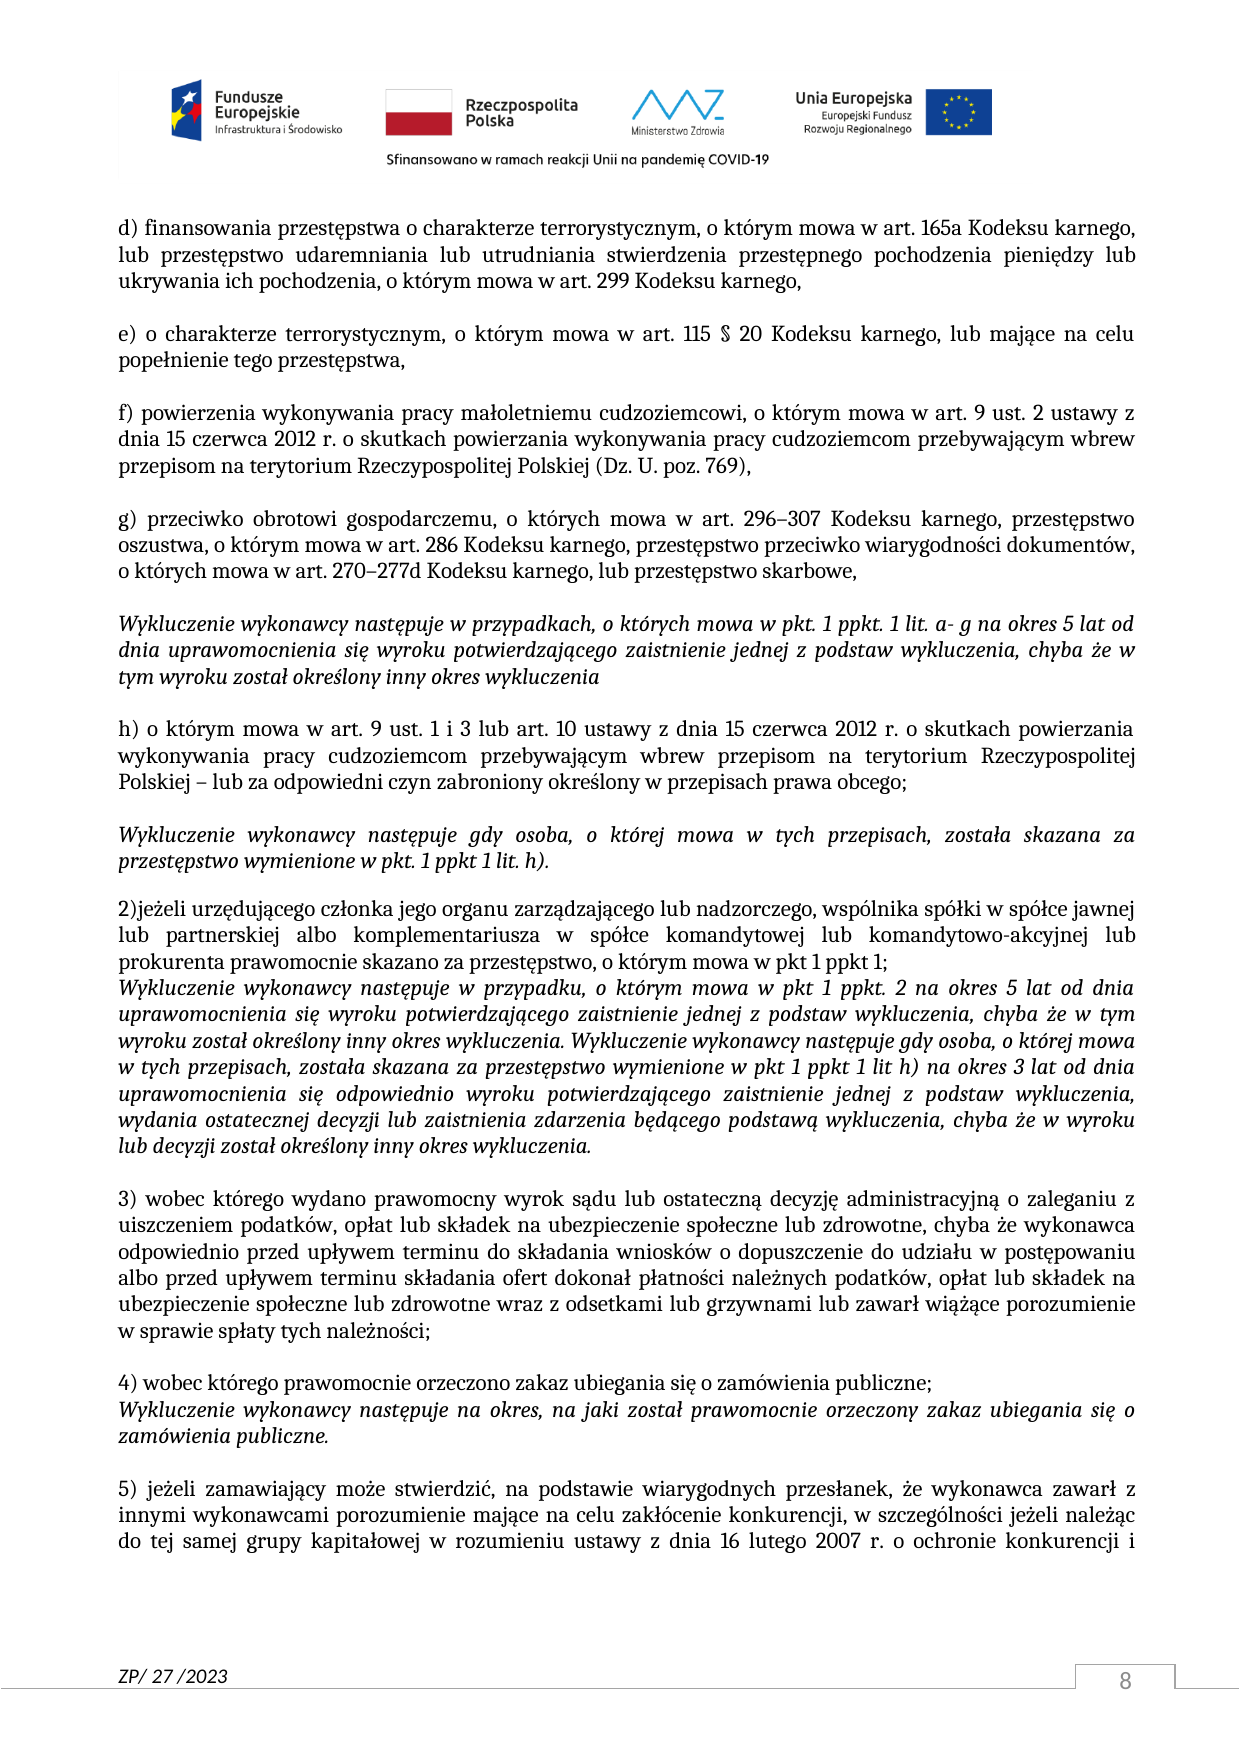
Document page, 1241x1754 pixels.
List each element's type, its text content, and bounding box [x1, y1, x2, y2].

text f) powierzenia wykonywania pracy małoletniemu cudzoziemcowi, o którym mowa w art. 9 ust. 2 ustawy z dnia 15 czerwca 2012 r. o skutkach powierzania wykonywania pracy cudzoziemcom przebywającym wbrew przepisom na terytorium Rzeczypospolitej Polskiej (Dz. U. poz. 769), [118, 400, 1137, 479]
text e) o charakterze terrorystycznym, o którym mowa w art. 115 § 20 Kodeksu karnego, lub mające na celu popełnienie tego przestępstwa, [118, 321, 1137, 373]
text 2)jeżeli urzędującego członka jego organu zarządzającego lub nadzorczego, wspólnika spółki w spółce jawnej lub partnerskiej albo komplementariusza w spółce komandytowej lub komandytowo-akcyjnej lub prokurenta prawomocnie skazano za przestępstwo, o którym mowa w pkt 1 ppkt 1; [118, 896, 1137, 975]
text h) o którym mowa w art. 9 ust. 1 i 3 lub art. 10 ustawy z dnia 15 czerwca 2012 r. o skutkach powierzania wykonywania pracy cudzoziemcom przebywającym wbrew przepisom na terytorium Rzeczypospolitej Polskiej – lub za odpowiedni czyn zabroniony określony w przepisach prawa obcego; [118, 716, 1137, 795]
text 3) wobec którego wydano prawomocny wyrok sądu lub ostateczną decyzję administracyjną o zaleganiu z uiszczeniem podatków, opłat lub składek na ubezpieczenie społeczne lub zdrowotne, chyba że wykonawca odpowiednio przed upływem terminu do składania wniosków o dopuszczenie do udziału w postępowaniu albo przed upływem terminu składania ofert dokonał płatności należnych podatków, opłat lub składek na ubezpieczenie społeczne lub zdrowotne wraz z odsetkami lub grzywnami lub zawarł wiążące porozumienie w sprawie spłaty tych należności; [118, 1186, 1137, 1344]
text g) przeciwko obrotowi gospodarczemu, o których mowa w art. 296–307 Kodeksu karnego, przestępstwo oszustwa, o którym mowa w art. 286 Kodeksu karnego, przestępstwo przeciwko wiarygodności dokumentów, o których mowa w art. 270–277d Kodeksu karnego, lub przestępstwo skarbowe, [118, 505, 1137, 584]
text Wykluczenie wykonawcy następuje w przypadku, o którym mowa w pkt 1 ppkt. 2 na okres 5 lat od dnia uprawomocnienia się wyroku potwierdzającego zaistnienie jednej z podstaw wykluczenia, chyba że w tym wyroku został określony inny okres wykluczenia. Wykluczenie wykonawcy następuje gdy osoba, o której mowa w tych przepisach, została skazana za przestępstwo wymienione w pkt 1 ppkt 1 lit h) na okres 3 lat od dnia uprawomocnienia się odpowiednio wyroku potwierdzającego zaistnienie jednej z podstaw wykluczenia, wydania ostatecznej decyzji lub zaistnienia zdarzenia będącego podstawą wykluczenia, chyba że w wyroku lub decyzji został określony inny okres wykluczenia. [118, 975, 1137, 1159]
picture [118, 70, 1034, 184]
text 4) wobec którego prawomocnie orzeczono zakaz ubiegania się o zamówienia publiczne; [118, 1370, 1137, 1397]
text Wykluczenie wykonawcy następuje gdy osoba, o której mowa w tych przepisach, została skazana za przestępstwo wymienione w pkt. 1 ppkt 1 lit. h). [118, 822, 1137, 874]
text Wykluczenie wykonawcy następuje na okres, na jaki został prawomocnie orzeczony zakaz ubiegania się o zamówienia publiczne. [118, 1397, 1137, 1449]
text Wykluczenie wykonawcy następuje w przypadkach, o których mowa w pkt. 1 ppkt. 1 lit. a- g na okres 5 lat od dnia uprawomocnienia się wyroku potwierdzającego zaistnienie jednej z podstaw wykluczenia, chyba że w tym wyroku został określony inny okres wykluczenia [118, 611, 1137, 690]
text d) finansowania przestępstwa o charakterze terrorystycznym, o którym mowa w art. 165a Kodeksu karnego, lub przestępstwo udaremniania lub utrudniania stwierdzenia przestępnego pochodzenia pieniędzy lub ukrywania ich pochodzenia, o którym mowa w art. 299 Kodeksu karnego, [118, 215, 1137, 294]
